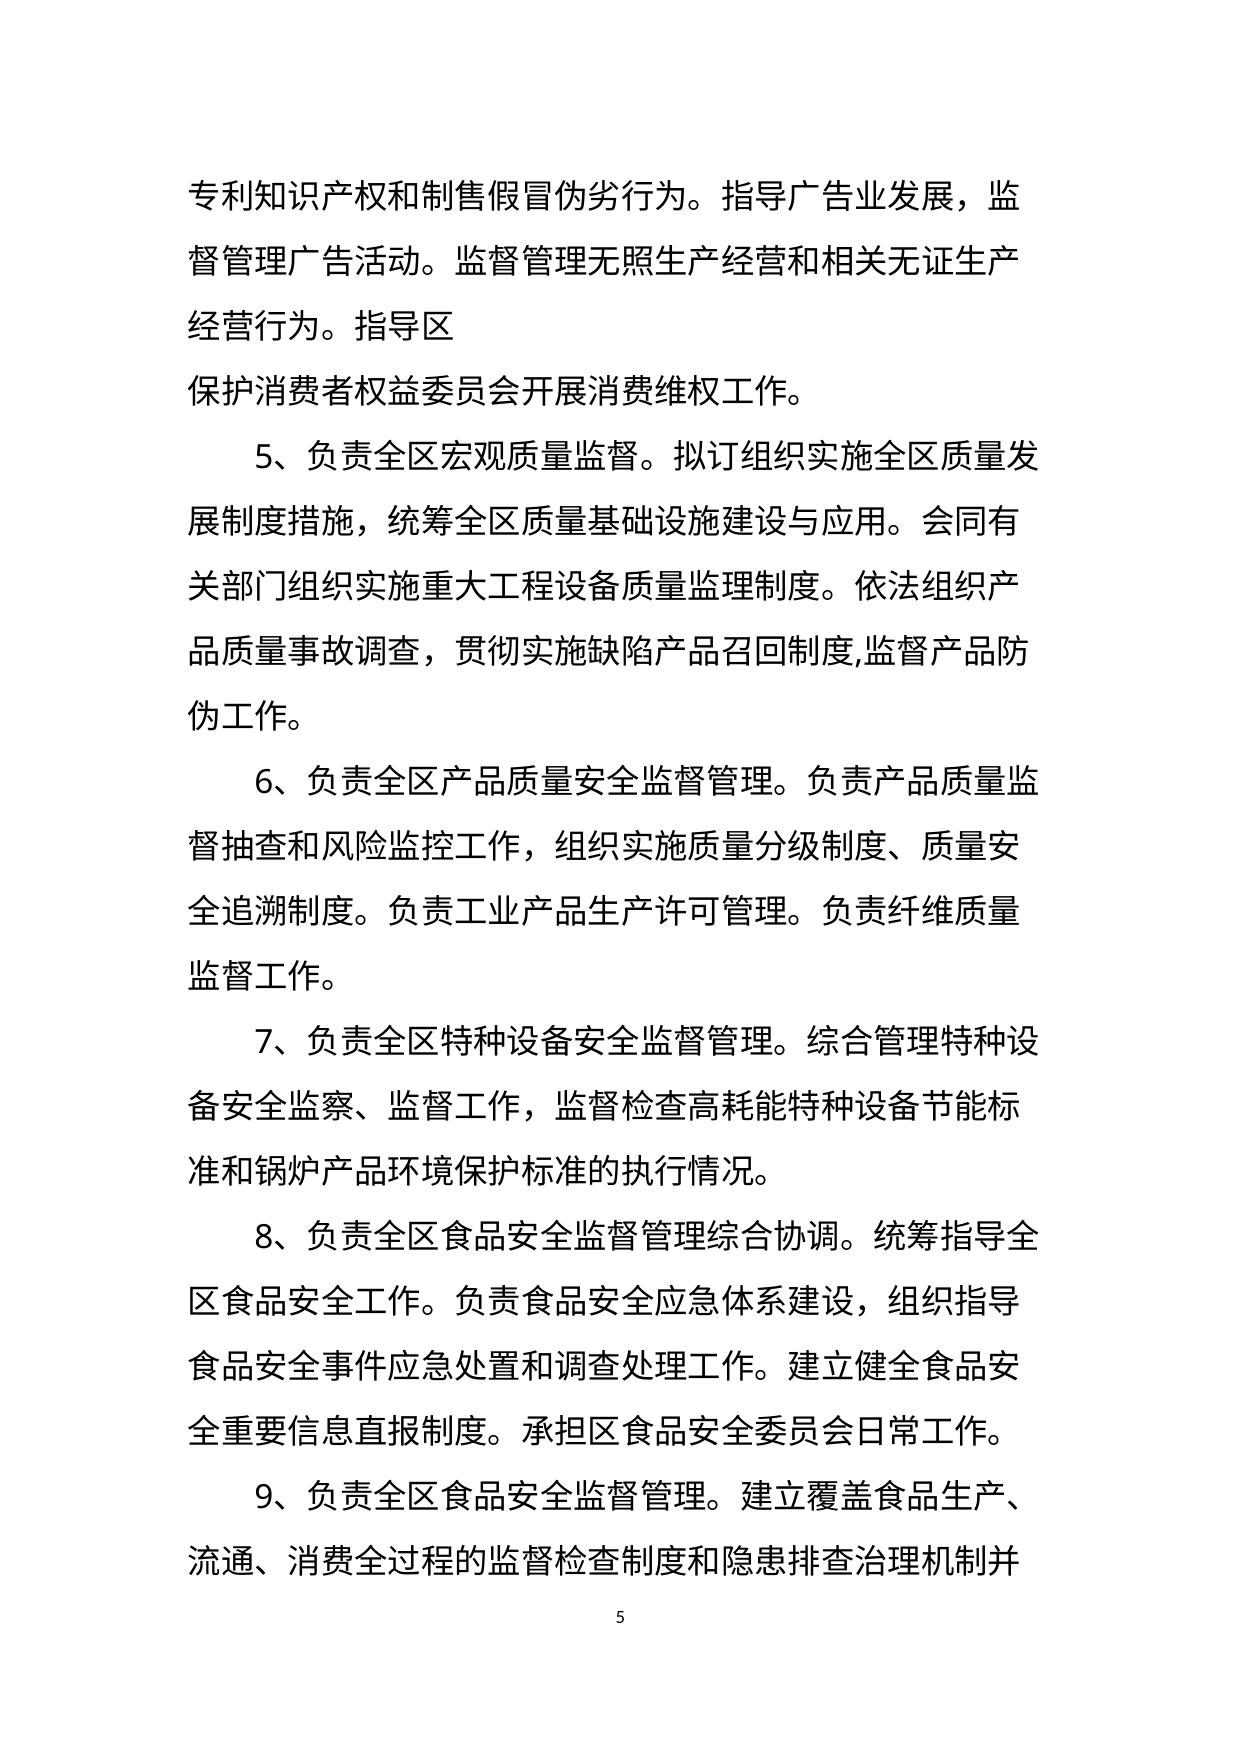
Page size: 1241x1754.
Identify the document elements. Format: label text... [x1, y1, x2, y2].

text 7、负责全区特种设备安全监督管理。综合管理特种设备安全监察、监督工作，监督检查高耗能特种设备节能标准和锅炉产品环境保护标准的执行情况。 [187, 1007, 1053, 1202]
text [187, 1462, 1053, 1592]
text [187, 162, 1053, 357]
text 5、负责全区宏观质量监督。拟订组织实施全区质量发展制度措施，统筹全区质量基础设施建设与应用。会同有关部门组织实施重大工程设备质量监理制度。依法组织产品质量事故调查，贯彻实施缺陷产品召回制度,监督产品防伪工作。 [187, 422, 1053, 747]
text 8、负责全区食品安全监督管理综合协调。统筹指导全区食品安全工作。负责食品安全应急体系建设，组织指导食品安全事件应急处置和调查处理工作。建立健全食品安全重要信息直报制度。承担区食品安全委员会日常工作。 [187, 1202, 1053, 1462]
text 6、负责全区产品质量安全监督管理。负责产品质量监督抽查和风险监控工作，组织实施质量分级制度、质量安全追溯制度。负责工业产品生产许可管理。负责纤维质量监督工作。 [187, 747, 1053, 1007]
text 保护消费者权益委员会开展消费维权工作。 [187, 357, 1053, 422]
